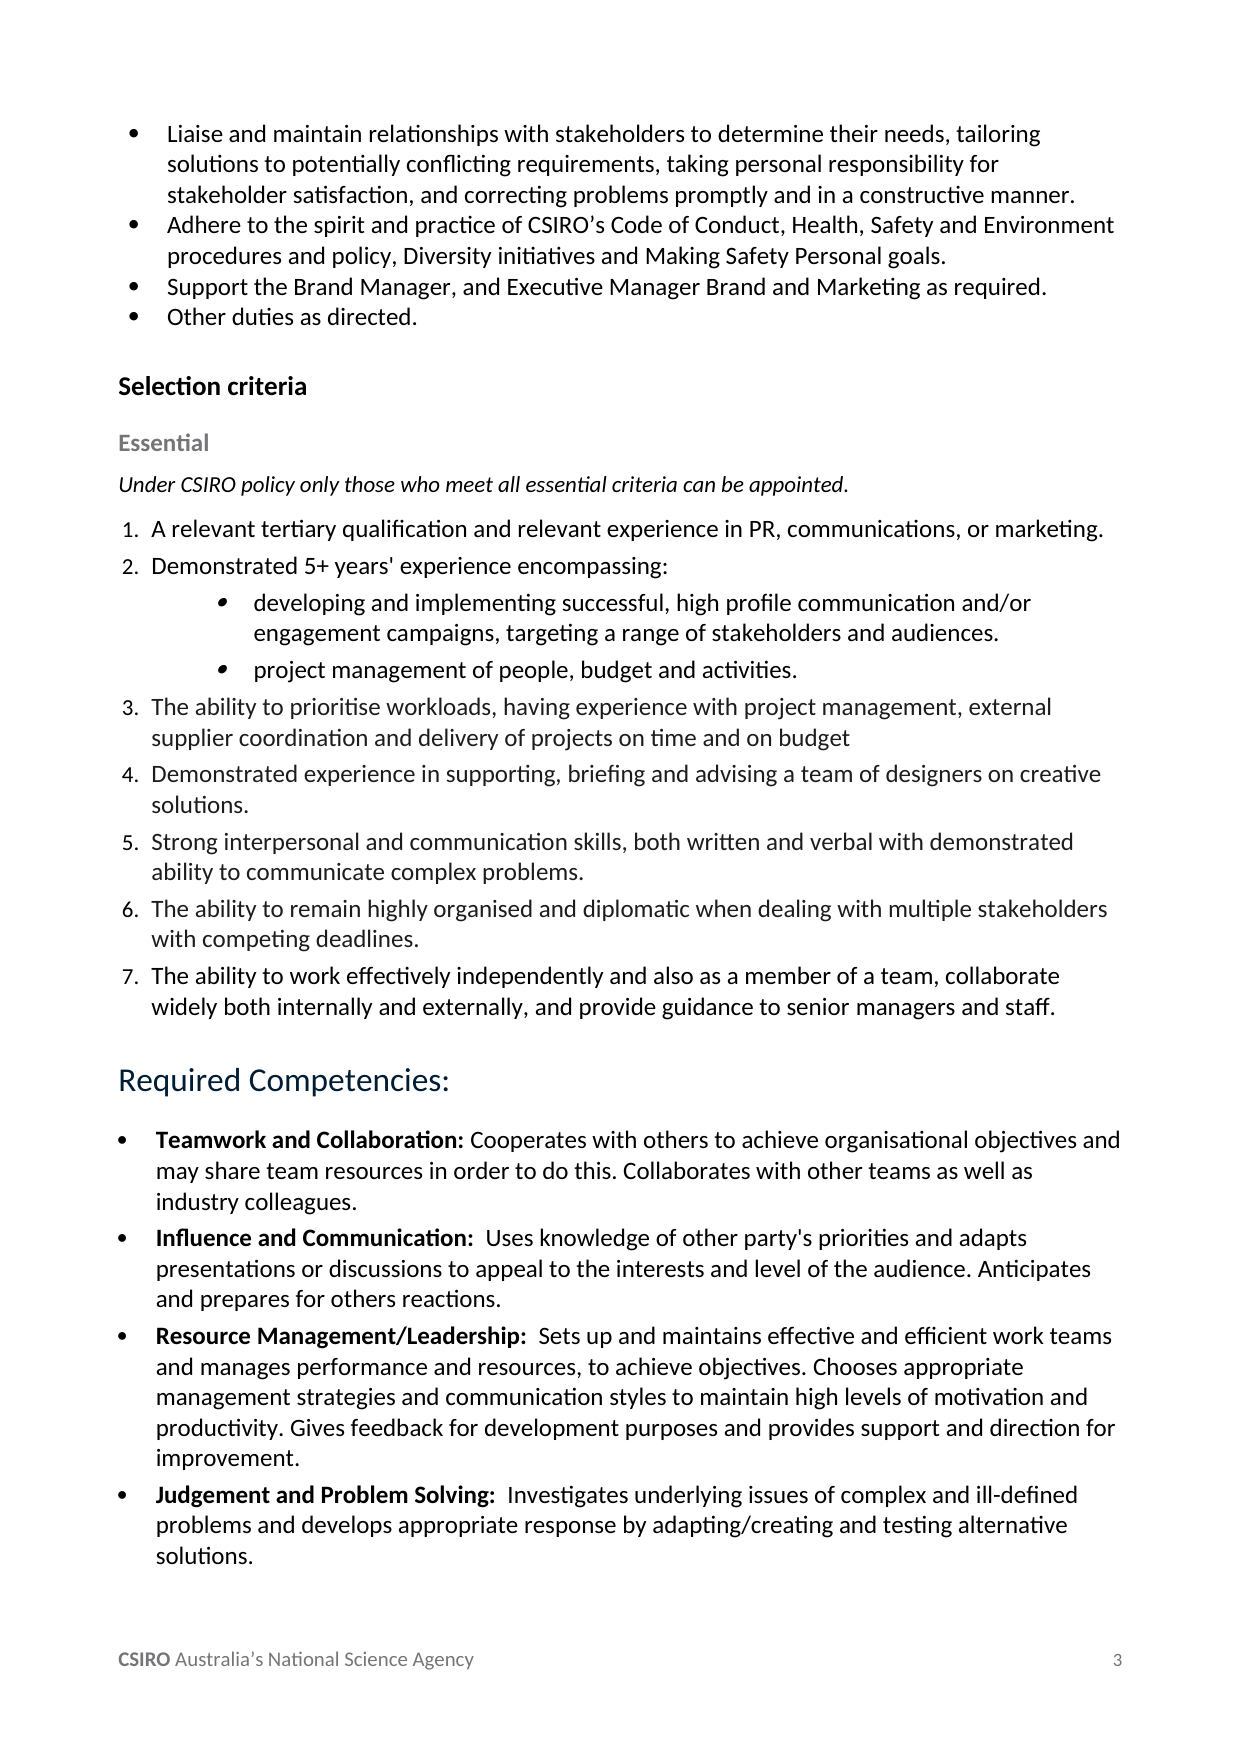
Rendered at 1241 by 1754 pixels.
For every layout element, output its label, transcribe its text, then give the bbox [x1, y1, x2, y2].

list The ability to remain highly organised and diplomatic when dealing with multiple stakeholders with competing deadlines. [122, 893, 1122, 954]
list Support the Brand Manager, and Executive Manager Brand and Marketing as required. [129, 271, 1122, 301]
list Strong interpersonal and communication skills, both written and verbal with demonstrated ability to communicate complex problems. [122, 826, 1122, 887]
subtitle Selection criteria [118, 369, 1122, 402]
list The ability to prioritise workloads, having experience with project management, external supplier coordination and delivery of projects on time and on budget [122, 691, 1122, 752]
list Adhere to the spirit and practice of CSIRO’s Code of Conduct, Health, Safety and Environment procedures and policy, Diversity initiatives and Making Safety Personal goals. [129, 210, 1122, 271]
list project management of people, budget and activities. [216, 654, 1122, 685]
list The ability to work effectively independently and also as a member of a team, collaborate widely both internally and externally, and provide guidance to senior managers and staff. [122, 960, 1122, 1021]
list Demonstrated experience in supporting, briefing and advising a team of designers on creative solutions. [122, 758, 1122, 819]
list A relevant tertiary qualification and relevant experience in PR, communications, or marketing. [122, 513, 1122, 544]
list developing and implementing successful, high profile communication and/or engagement campaigns, targeting a range of stakeholders and audiences. [216, 587, 1122, 648]
subtitle Essential [118, 427, 1122, 458]
text Under CSIRO policy only those who meet all essential criteria can be appointed. [118, 470, 1122, 498]
list Other duties as directed. [129, 301, 1122, 332]
list Demonstrated 5+ years' experience encompassing: [122, 550, 1122, 581]
list Liaise and maintain relationships with stakeholders to determine their needs, tailoring solutions to potentially conflicting requirements, taking personal responsibility for stakeholder satisfaction, and correcting problems promptly and in a constructive manner. [129, 118, 1122, 210]
